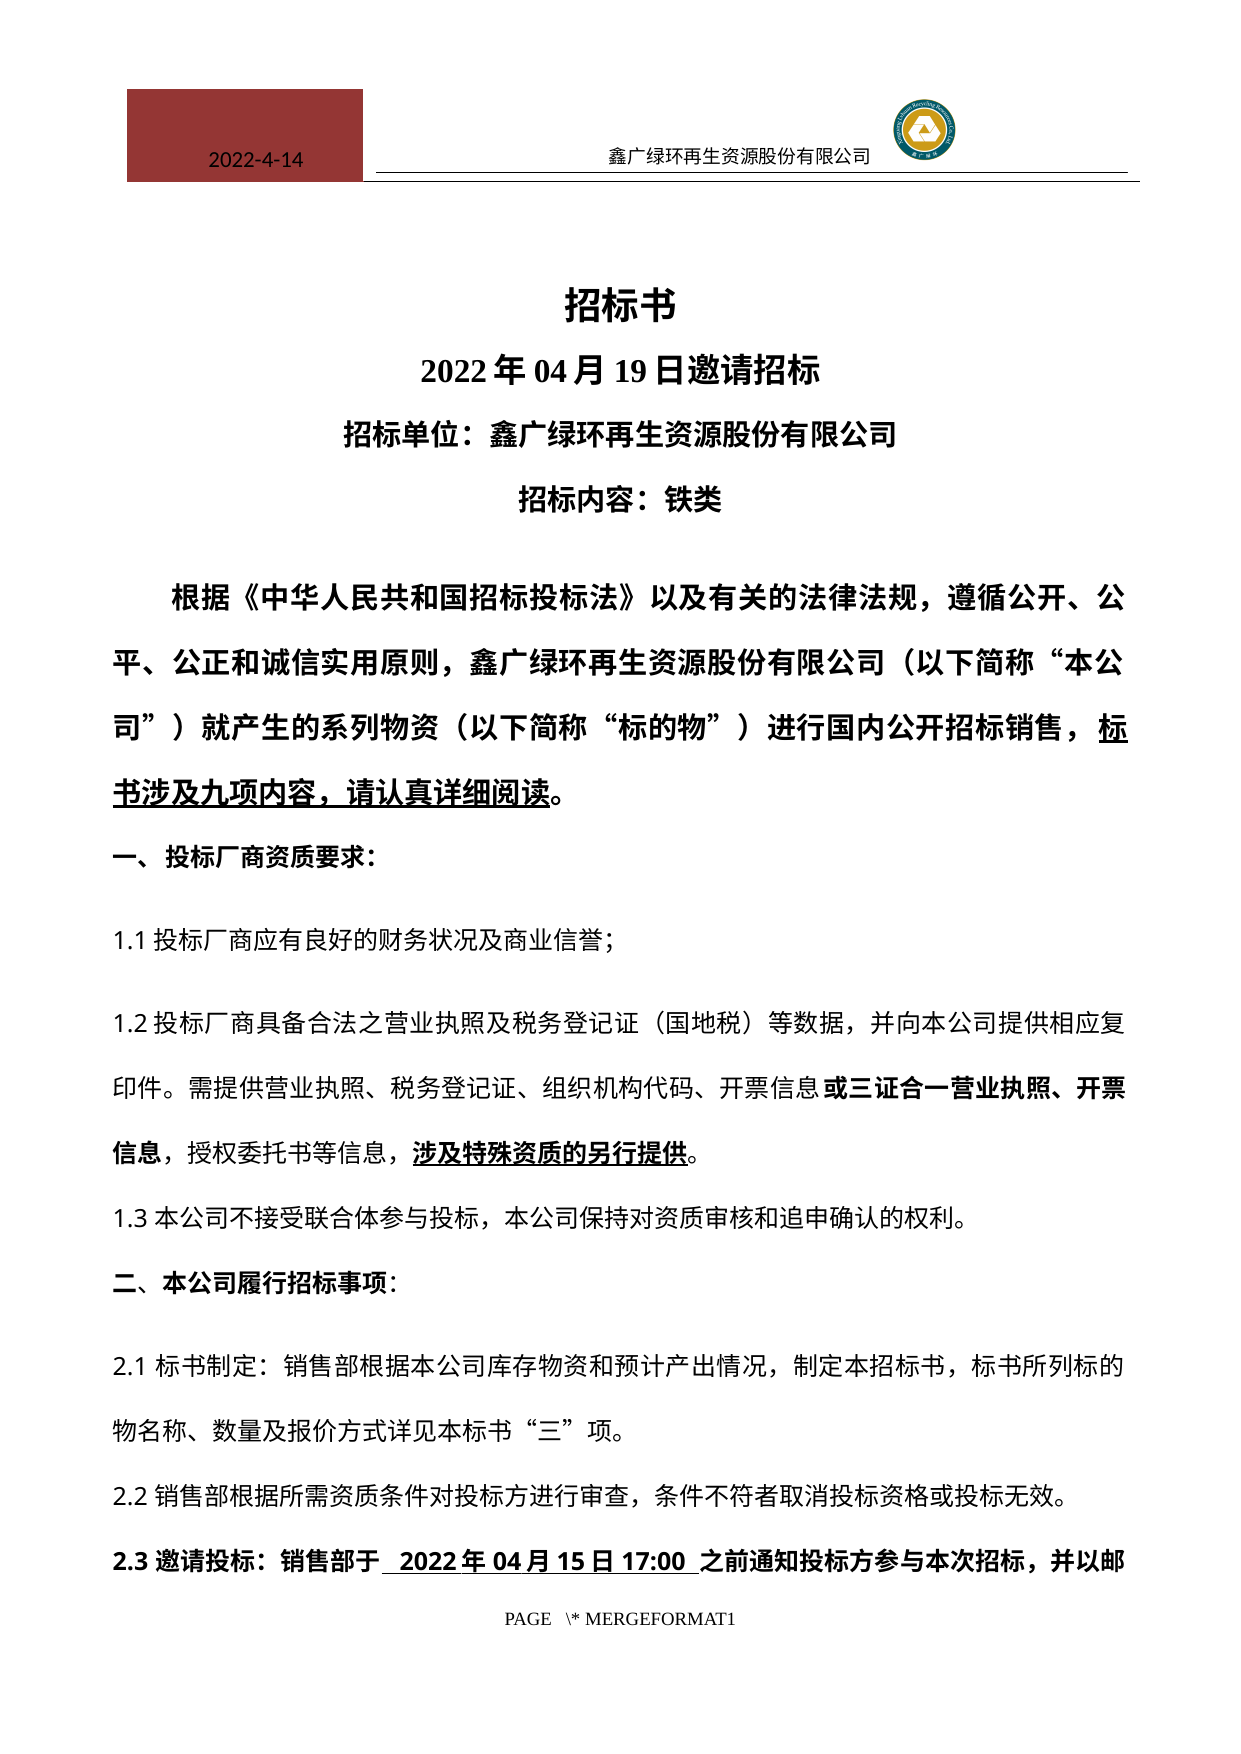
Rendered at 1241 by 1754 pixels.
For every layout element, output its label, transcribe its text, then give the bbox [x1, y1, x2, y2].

text 2.3 邀请投标：销售部于 2022年 04月15日 17:00 之前通知投标方参与本次招标，并以邮件、微信或传真的方式发送《邀请招标》标书。 [112, 1527, 1128, 1592]
text 2.2 销售部根据所需资质条件对投标方进行审查，条件不符者取消投标资格或投标无效。 [112, 1462, 1128, 1527]
text 根据《中华人民共和国招标投标法》以及有关的法律法规，遵循公开、公平、公正和诚信实用原则，鑫广绿环再生资源股份有限公司（以下简称“本公司”）就产生的系列物资（以下简称“标的物”）进行国内公开招标销售，标书涉及九项内容，请认真详细阅读。 [112, 563, 1128, 823]
text 招标内容：铁类 [112, 465, 1128, 530]
text 2022年04月19日邀请招标 [112, 335, 1128, 400]
text 招标书 [112, 270, 1128, 335]
picture [892, 96, 959, 164]
text 招标单位：鑫广绿环再生资源股份有限公司 [112, 400, 1128, 465]
text 二、本公司履行招标事项： [112, 1249, 1128, 1314]
text 2.1 标书制定：销售部根据本公司库存物资和预计产出情况，制定本招标书，标书所列标的物名称、数量及报价方式详见本标书“三”项。 [112, 1332, 1128, 1462]
text 1.1投标厂商应有良好的财务状况及商业信誉； [112, 906, 1128, 971]
list 投标厂商资质要求： [112, 823, 1128, 888]
text 1.3 本公司不接受联合体参与投标，本公司保持对资质审核和追申确认的权利。 [112, 1184, 1128, 1249]
text 1.2投标厂商具备合法之营业执照及税务登记证（国地税）等数据，并向本公司提供相应复印件。需提供营业执照、税务登记证、组织机构代码、开票信息或三证合一营业执照、开票信息，授权委托书等信息，涉及特殊资质的另行提供。 [112, 989, 1128, 1184]
